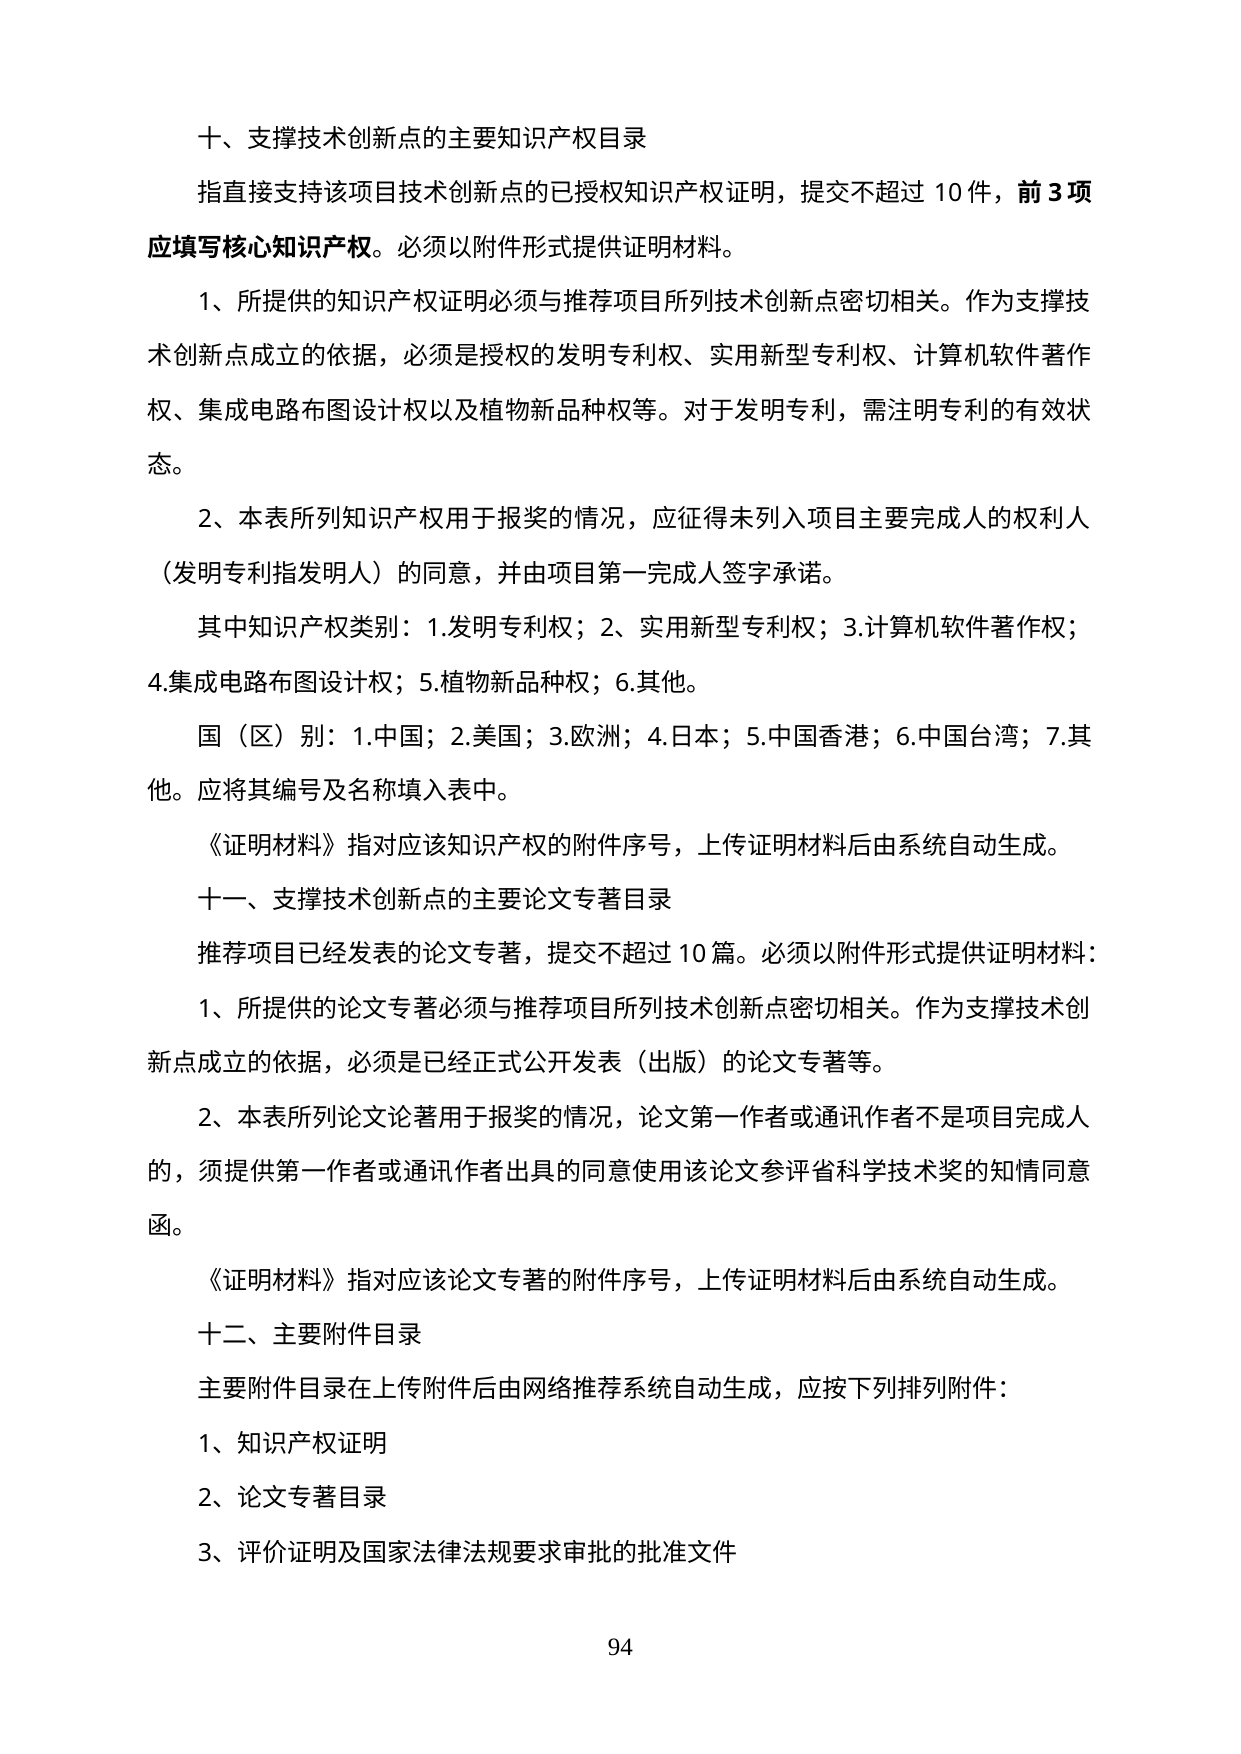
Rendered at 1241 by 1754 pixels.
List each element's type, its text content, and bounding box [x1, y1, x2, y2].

text 十一、支撑技术创新点的主要论文专著目录 [148, 879, 1092, 916]
text 2、本表所列论文论著用于报奖的情况，论文第一作者或通讯作者不是项目完成人的，须提供第一作者或通讯作者出具的同意使用该论文参评省科学技术奖的知情同意函。 [148, 1097, 1092, 1242]
text 3、评价证明及国家法律法规要求审批的批准文件 [148, 1532, 1092, 1568]
text 十二、主要附件目录 [148, 1314, 1092, 1351]
text 十、支撑技术创新点的主要知识产权目录 [148, 118, 1092, 154]
text 1、所提供的知识产权证明必须与推荐项目所列技术创新点密切相关。作为支撑技术创新点成立的依据，必须是授权的发明专利权、实用新型专利权、计算机软件著作权、集成电路布图设计权以及植物新品种权等。对于发明专利，需注明专利的有效状态。 [148, 281, 1092, 481]
text 2、论文专著目录 [148, 1478, 1092, 1514]
text 主要附件目录在上传附件后由网络推荐系统自动生成，应按下列排列附件： [148, 1369, 1092, 1405]
text 《证明材料》指对应该论文专著的附件序号，上传证明材料后由系统自动生成。 [148, 1260, 1092, 1296]
text 国（区）别：1.中国；2.美国；3.欧洲；4.日本；5.中国香港；6.中国台湾；7.其他。应将其编号及名称填入表中。 [148, 716, 1092, 807]
text 1、知识产权证明 [148, 1423, 1092, 1459]
text 1、所提供的论文专著必须与推荐项目所列技术创新点密切相关。作为支撑技术创新点成立的依据，必须是已经正式公开发表（出版）的论文专著等。 [148, 988, 1092, 1079]
text 2、本表所列知识产权用于报奖的情况，应征得未列入项目主要完成人的权利人（发明专利指发明人）的同意，并由项目第一完成人签字承诺。 [148, 499, 1092, 589]
text 其中知识产权类别：1.发明专利权；2、实用新型专利权；3.计算机软件著作权；4.集成电路布图设计权；5.植物新品种权；6.其他。 [148, 608, 1092, 698]
text 指直接支持该项目技术创新点的已授权知识产权证明，提交不超过10件，前3项应填写核心知识产权。必须以附件形式提供证明材料。 [148, 173, 1092, 263]
text 推荐项目已经发表的论文专著，提交不超过10篇。必须以附件形式提供证明材料： [148, 934, 1092, 970]
text 《证明材料》指对应该知识产权的附件序号，上传证明材料后由系统自动生成。 [148, 825, 1092, 861]
